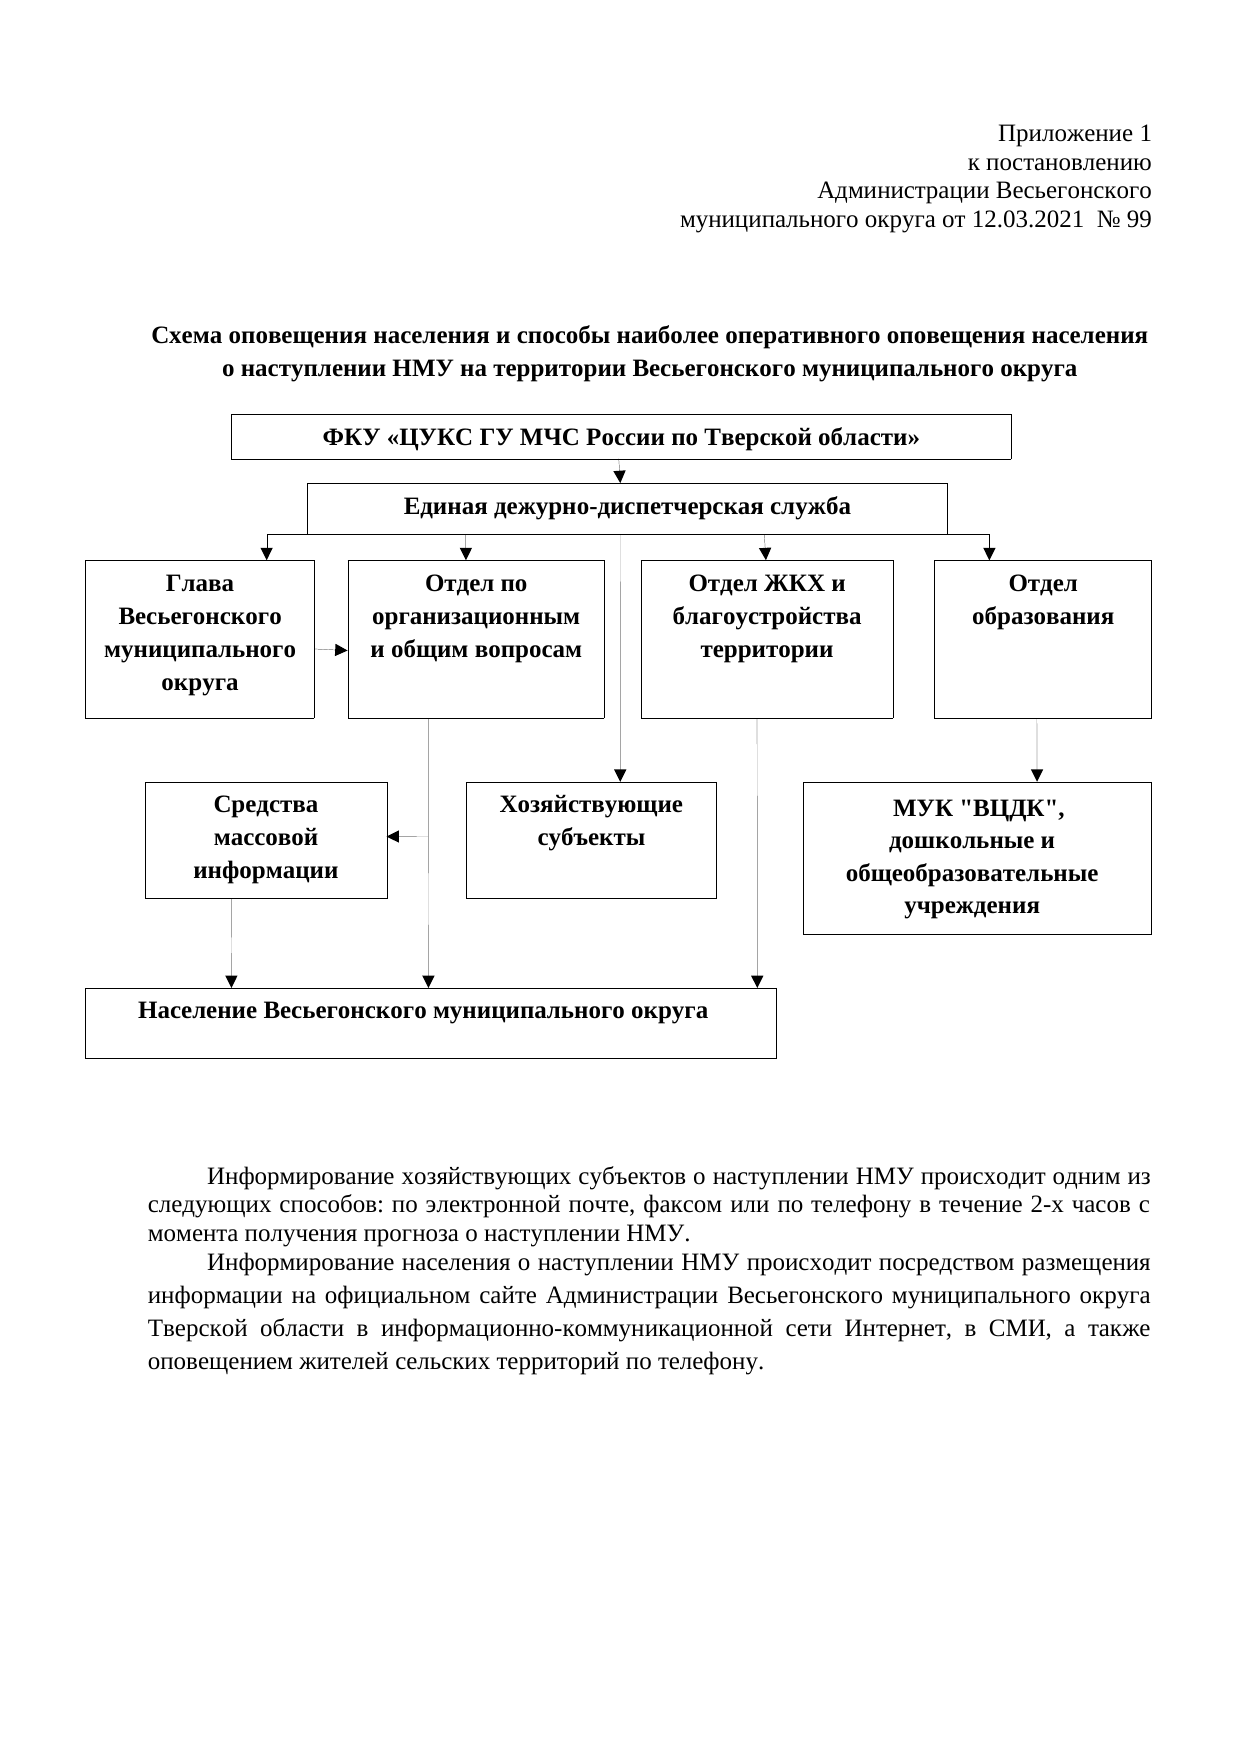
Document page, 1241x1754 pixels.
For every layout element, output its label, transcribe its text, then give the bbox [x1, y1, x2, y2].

text к постановлению [148, 147, 1152, 176]
text Администрации Весьегонского [148, 176, 1152, 204]
text муниципального округа от 12.03.2021 № 99 [148, 204, 1152, 233]
text Информирование населения о наступлении НМУ происходит посредством размещения информации на официальном сайте Администрации Весьегонского муниципального округа Тверской области в информационно-коммуникационной сети Интернет, в СМИ, а также оповещением жителей сельских территорий по телефону. [148, 1247, 1152, 1375]
text Информирование хозяйствующих субъектов о наступлении НМУ происходит одним из следующих способов: по электронной почте, факсом или по телефону в течение 2-х часов с момента получения прогноза о наступлении НМУ. [148, 1161, 1152, 1247]
text Приложение 1 [148, 118, 1152, 147]
text Схема оповещения населения и способы наиболее оперативного оповещения населения о наступлении НМУ на территории Весьегонского муниципального округа [148, 320, 1152, 382]
